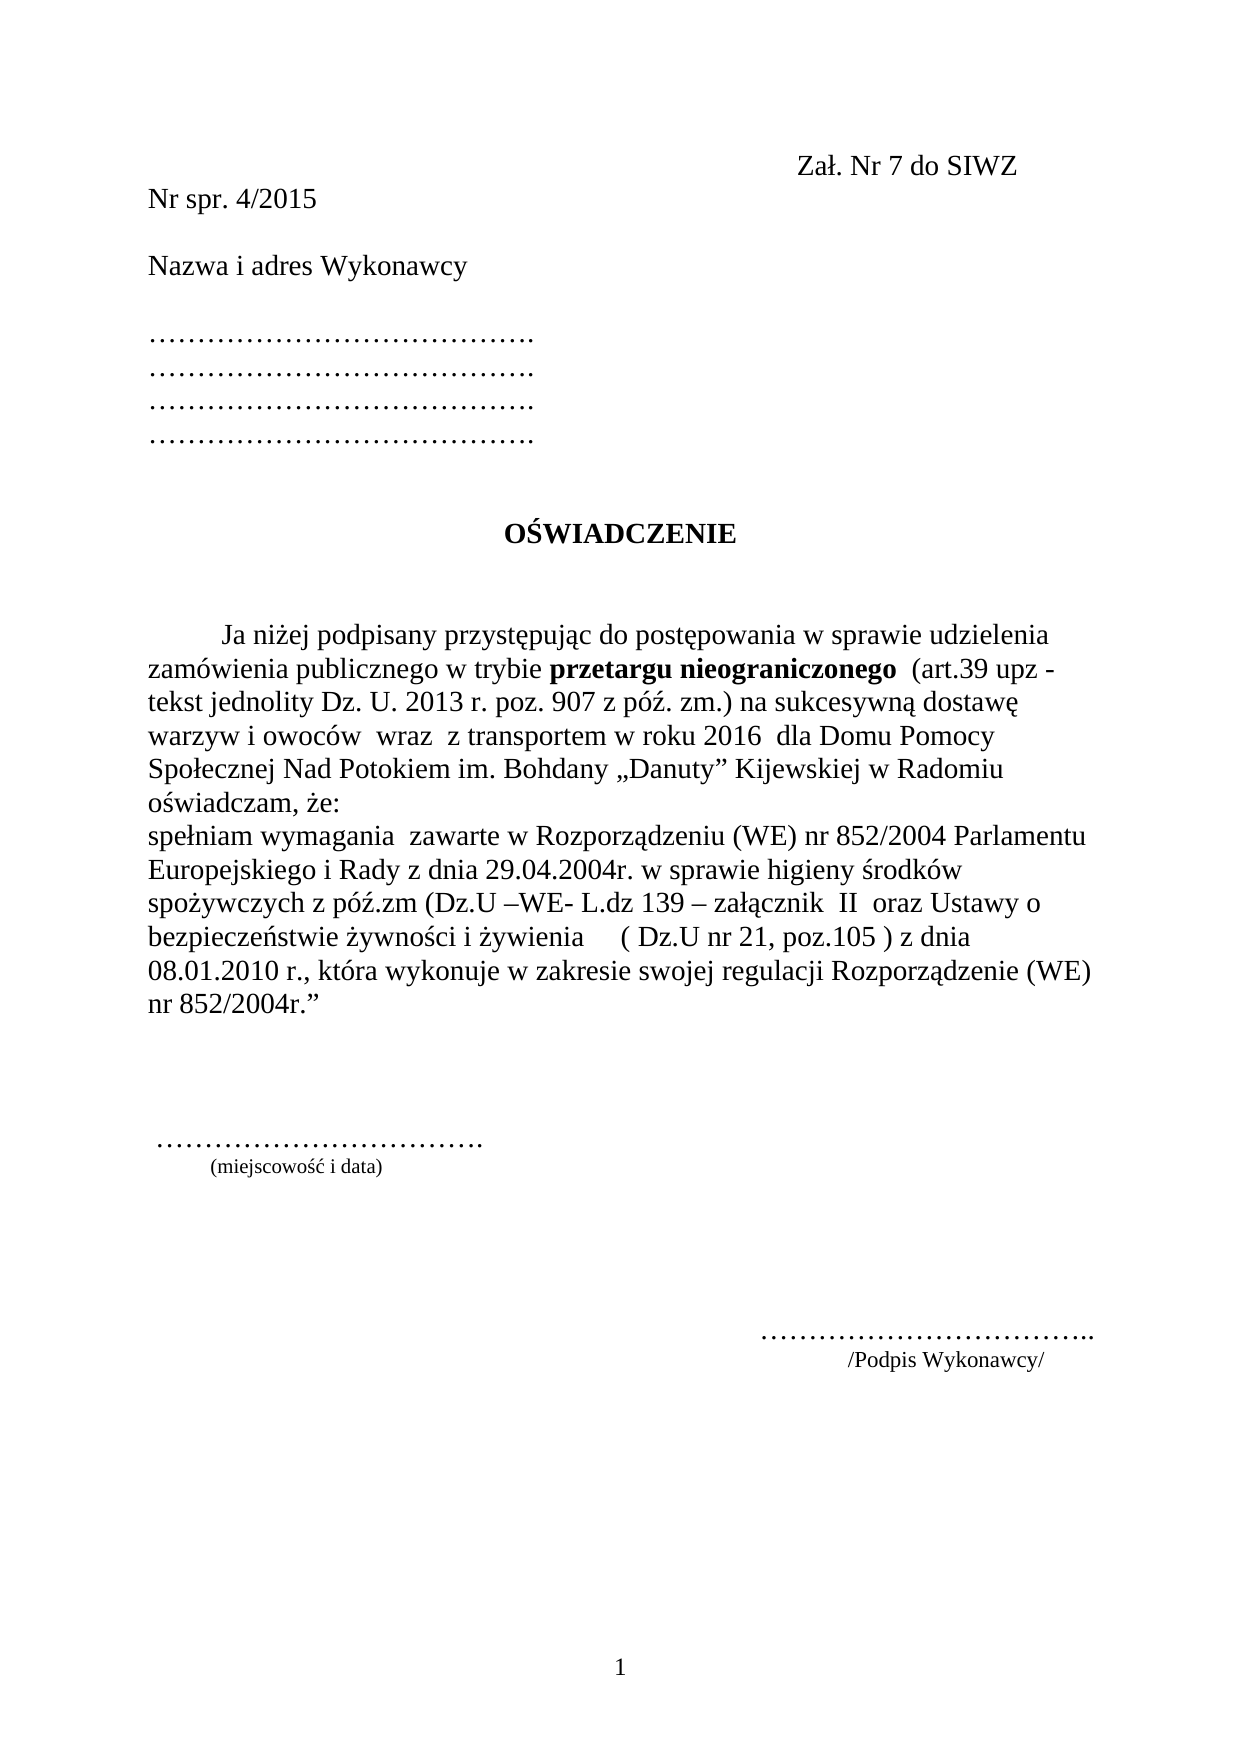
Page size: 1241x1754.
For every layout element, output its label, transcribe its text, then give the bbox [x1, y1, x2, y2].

text /Podpis Wykonawcy/ [148, 1346, 1123, 1372]
text ……………………………. [148, 1120, 1123, 1154]
text Zał. Nr 7 do SIWZ [148, 148, 1093, 181]
text spełniam wymagania zawarte w Rozporządzeniu (WE) nr 852/2004 Parlamentu Europejskiego i Rady z dnia 29.04.2004r. w sprawie higieny środków spożywczych z póź.zm (Dz.U –WE- L.dz 139 – załącznik II oraz Ustawy o bezpieczeństwie żywności i żywienia ( Dz.U nr 21, poz.105 ) z dnia 08.01.2010 r., która wykonuje w zakresie swojej regulacji Rozporządzenie (WE) nr 852/2004r.” [148, 818, 1093, 1020]
text Nazwa i adres Wykonawcy [148, 248, 1093, 282]
text …………………………………. [148, 315, 1093, 349]
text (miejscowość i data) [148, 1154, 1123, 1178]
text …………………………………. [148, 416, 1093, 449]
text Nr spr. 4/2015 [148, 181, 1093, 215]
text Ja niżej podpisany przystępując do postępowania w sprawie udzielenia zamówienia publicznego w trybie przetargu nieograniczonego (art.39 upz - tekst jednolity Dz. U. 2013 r. poz. 907 z póź. zm.) na sukcesywną dostawę warzyw i owoców wraz z transportem w roku 2016 dla Domu Pomocy Społecznej Nad Potokiem im. Bohdany „Danuty” Kijewskiej w Radomiu oświadczam, że: [148, 617, 1093, 818]
text …………………………………. [148, 349, 1093, 382]
text …………………………………. [148, 382, 1093, 416]
text …………………………….. [148, 1312, 1123, 1346]
text OŚWIADCZENIE [148, 517, 1093, 550]
